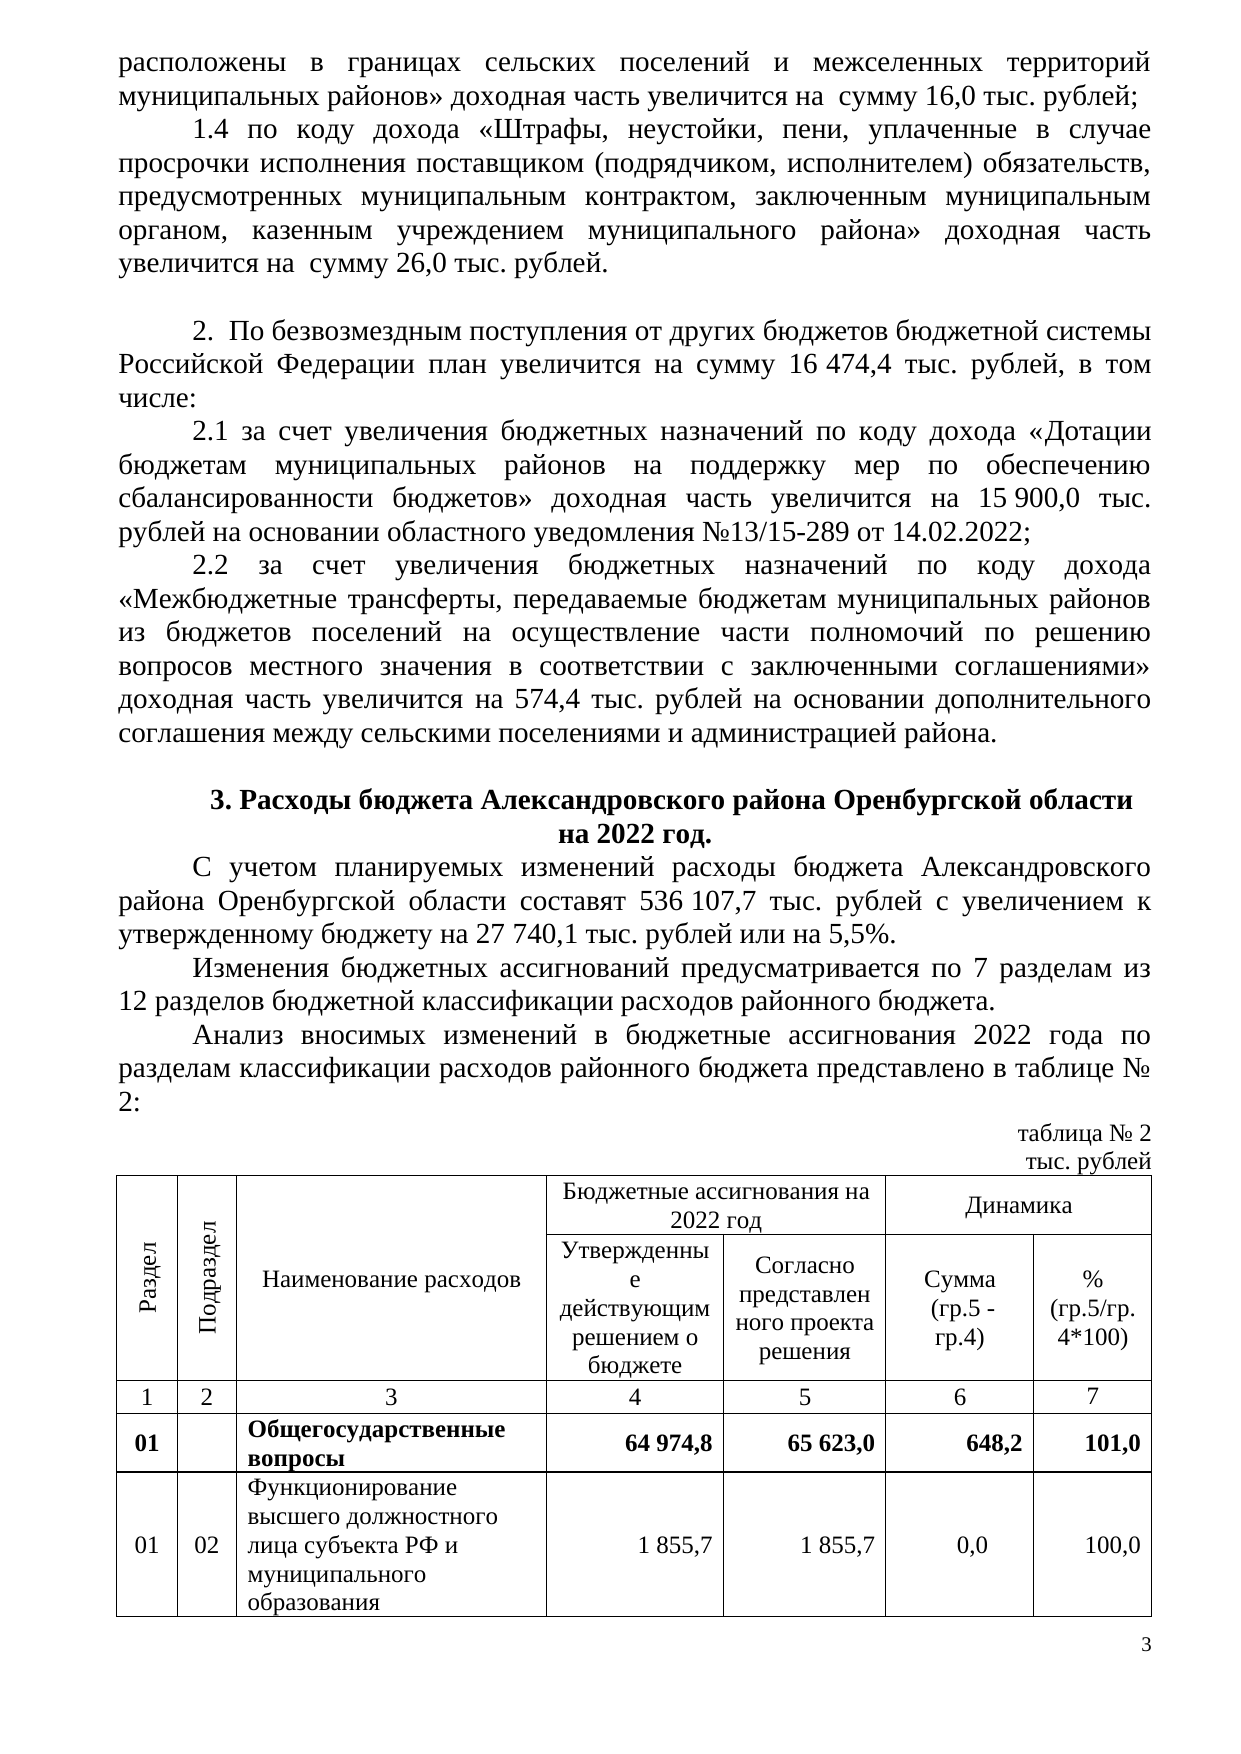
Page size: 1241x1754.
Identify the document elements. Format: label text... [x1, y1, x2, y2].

table_cell 2 [178, 1381, 236, 1413]
table_cell Функционирование высшего должностного лица субъекта РФ и муниципального образования [237, 1473, 546, 1616]
table_cell 1 [117, 1381, 177, 1413]
table_cell Утвержденные действующим решением о бюджете [547, 1235, 723, 1380]
text 3. Расходы бюджета Александровского района Оренбургской области на 2022 год. [118, 782, 1152, 849]
table_cell 02 [178, 1473, 236, 1616]
table_cell 4 [547, 1381, 723, 1413]
text 2.1 за счет увеличения бюджетных назначений по коду дохода «Дотации бюджетам муниципальных районов на поддержку мер по обеспечению сбалансированности бюджетов» доходная часть увеличится на 15 900,0 тыс. рублей на основании областного уведомления №13/15-289 от 14.02.2022; [118, 413, 1152, 547]
table_cell Сумма (гр.5 - гр.4) [886, 1235, 1033, 1380]
table_cell 100,0 [1034, 1473, 1151, 1616]
title 2. По безвозмездным поступления от других бюджетов бюджетной системы Российской Федерации план увеличится на сумму 16 474,4 тыс. рублей, в том числе: [118, 313, 1152, 413]
text тыс. рублей [118, 1146, 1152, 1175]
table_header Подраздел [178, 1176, 236, 1380]
table_cell 0,0 [886, 1473, 1033, 1616]
table_cell 65 623,0 [724, 1414, 885, 1471]
table_cell 3 [237, 1381, 546, 1413]
table_cell 101,0 [1034, 1414, 1151, 1471]
table_header Наименование расходов [237, 1176, 546, 1380]
table_cell Общегосударственные вопросы [237, 1414, 546, 1471]
table_cell 1 855,7 [724, 1473, 885, 1616]
table_cell % (гр.5/гр.4*100) [1034, 1235, 1151, 1380]
table_cell [178, 1414, 236, 1471]
table_cell 7 [1034, 1381, 1151, 1413]
table_cell 64 974,8 [547, 1414, 723, 1471]
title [118, 44, 1152, 111]
text 2.2 за счет увеличения бюджетных назначений по коду дохода «Межбюджетные трансферты, передаваемые бюджетам муниципальных районов из бюджетов поселений на осуществление части полномочий по решению вопросов местного значения в соответствии с заключенными соглашениями» доходная часть увеличится на 574,4 тыс. рублей на основании дополнительного соглашения между сельскими поселениями и администрацией района. [118, 547, 1152, 749]
table_cell 6 [886, 1381, 1033, 1413]
title 1.4 по коду дохода «Штрафы, неустойки, пени, уплаченные в случае просрочки исполнения поставщиком (подрядчиком, исполнителем) обязательств, предусмотренных муниципальным контрактом, заключенным муниципальным органом, казенным учреждением муниципального района» доходная часть увеличится на сумму 26,0 тыс. рублей. [118, 111, 1152, 279]
title Изменения бюджетных ассигнований предусматривается по 7 разделам из 12 разделов бюджетной классификации расходов районного бюджета. [118, 950, 1152, 1017]
table_cell 01 [117, 1473, 177, 1616]
table_cell 5 [724, 1381, 885, 1413]
table_cell 01 [117, 1414, 177, 1471]
text С учетом планируемых изменений расходы бюджета Александровского района Оренбургской области составят 536 107,7 тыс. рублей с увеличением к утвержденному бюджету на 27 740,1 тыс. рублей или на 5,5%. [118, 849, 1152, 950]
table_header Динамика [886, 1176, 1151, 1234]
table_header Бюджетные ассигнования на 2022 год [547, 1176, 885, 1234]
text таблица № 2 [118, 1118, 1152, 1146]
table_cell Согласно представленного проекта решения [724, 1235, 885, 1380]
table_cell 1 855,7 [547, 1473, 723, 1616]
table_cell 648,2 [886, 1414, 1033, 1471]
table_header Раздел [117, 1176, 177, 1380]
text Анализ вносимых изменений в бюджетные ассигнования 2022 года по разделам классификации расходов районного бюджета представлено в таблице № 2: [118, 1017, 1152, 1118]
